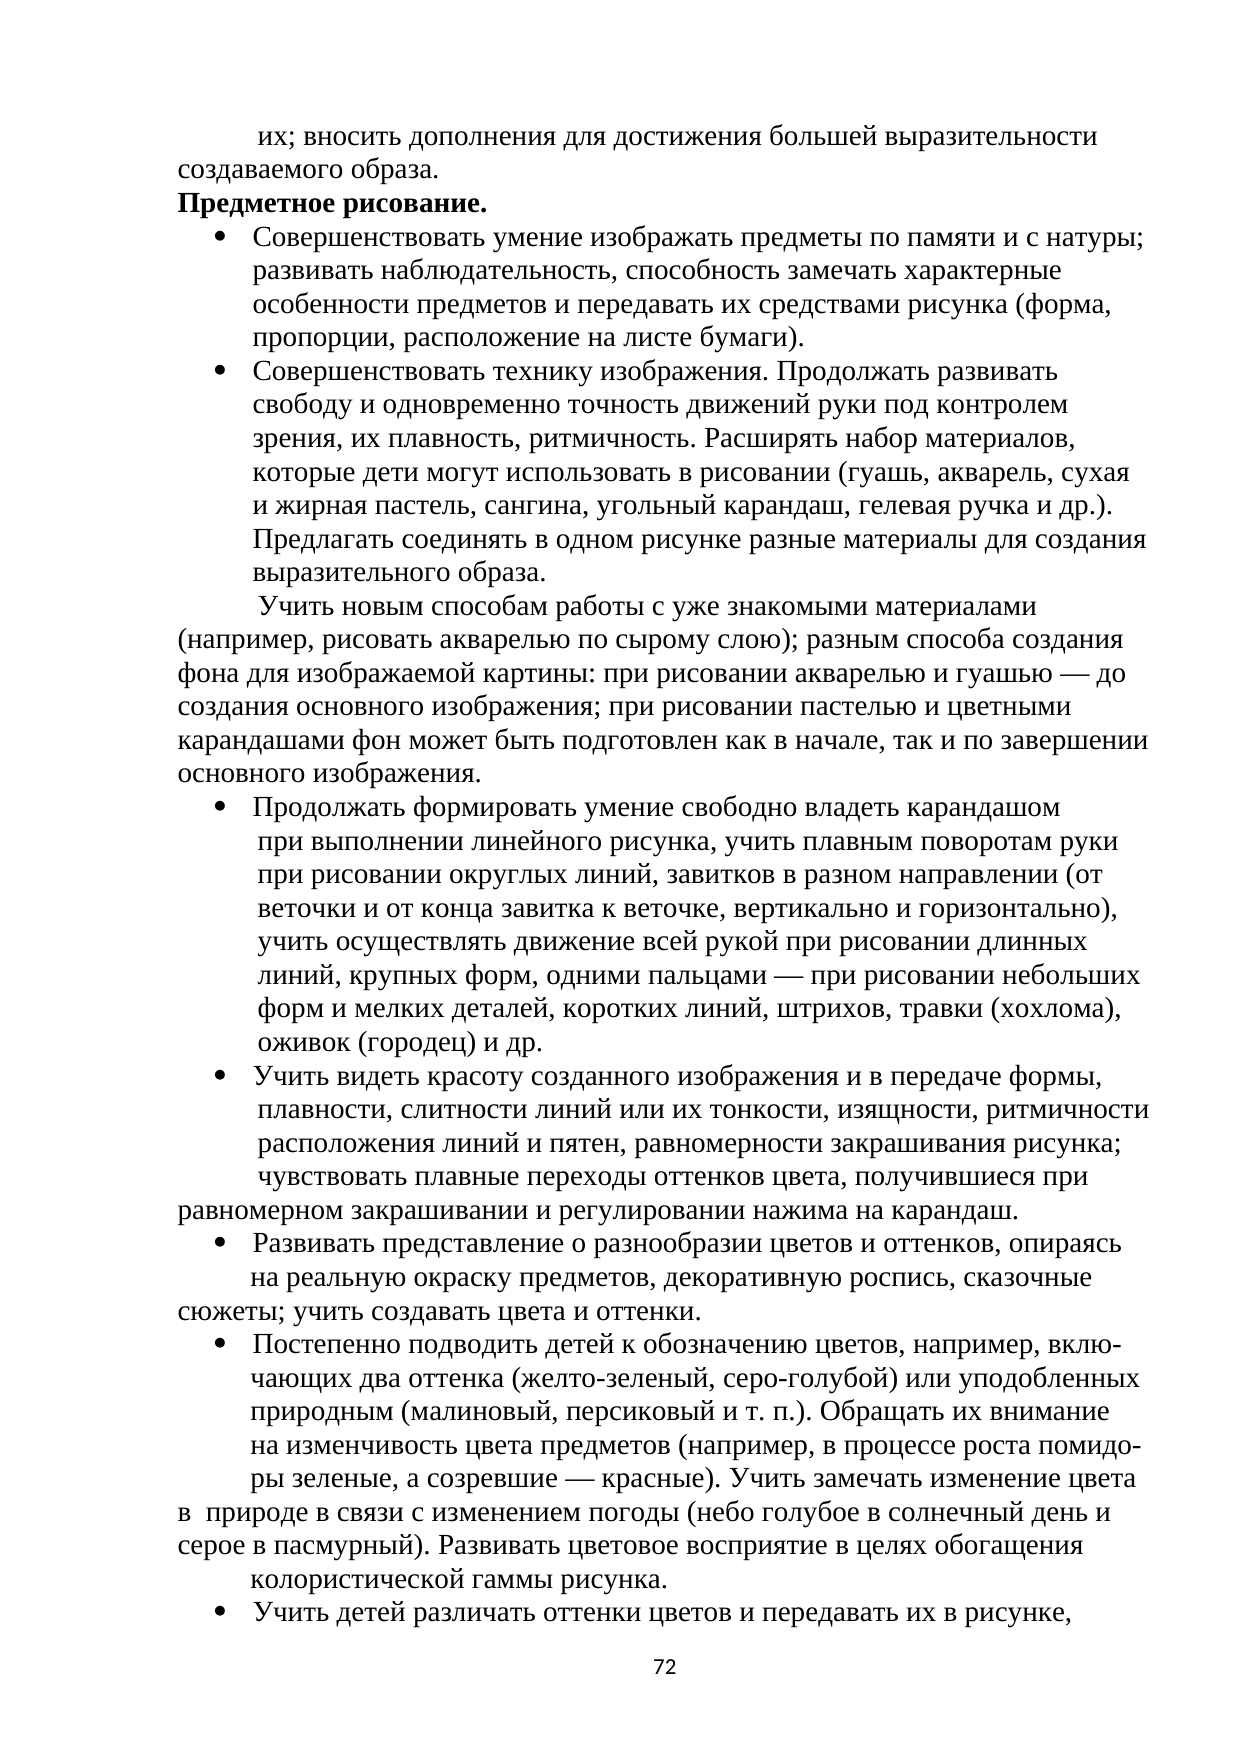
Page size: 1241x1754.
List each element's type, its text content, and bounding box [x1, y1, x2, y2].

list Совершенствовать умение изображать предметы по памяти и с натуры; развивать наблюдательность, способность замечать характерные особенности предметов и передавать их средствами рисунка (форма, пропорции, расположение на листе бумаги). [215, 219, 1152, 353]
list Продолжать формировать умение свободно владеть карандашом [215, 789, 1152, 823]
text природным (малиновый, персиковый и т. п.). Обращать их внимание [177, 1393, 1152, 1427]
text серое в пасмурный). Развивать цветовое восприятие в целях обогащения [177, 1527, 1152, 1561]
text Учить новым способам работы с уже знакомыми материалами (например, рисовать акварелью по сырому слою); разным способа создания фона для изображаемой картины: при рисовании акварелью и гуашью — до [177, 588, 1152, 688]
text форм и мелких деталей, коротких линий, штрихов, травки (хохлома), [177, 991, 1152, 1024]
text веточки и от конца завитка к веточке, вертикально и горизонтально), [177, 890, 1152, 923]
text ры зеленые, а созревшие — красные). Учить замечать изменение цвета в природе в связи с изменением погоды (небо голубое в солнечный день и [177, 1460, 1152, 1527]
text создания основного изображения; при рисовании пастелью и цветными [177, 688, 1152, 722]
text Предметное рисование. [177, 185, 1152, 219]
list Развивать представление о разнообразии цветов и оттенков, опираясь [215, 1225, 1152, 1259]
text учить осуществлять движение всей рукой при рисовании длинных [177, 923, 1152, 957]
text колористической гаммы рисунка. [177, 1561, 1152, 1594]
list Совершенствовать технику изображения. Продолжать развивать свободу и одновременно точность движений руки под контролем зрения, их плавность, ритмичность. Расширять набор материалов, которые дети могут использовать в рисовании (гуашь, акварель, сухая и жирная пастель, сангина, угольный карандаш, гелевая ручка и др.). Предлагать соединять в одном рисунке разные материалы для создания выразительного образа. [215, 353, 1152, 588]
list Постепенно подводить детей к обозначению цветов, например, вклю- [215, 1326, 1152, 1360]
text на реальную окраску предметов, декоративную роспись, сказочные сюжеты; учить создавать цвета и оттенки. [177, 1259, 1152, 1326]
text линий, крупных форм, одними пальцами — при рисовании небольших [177, 957, 1152, 991]
list Учить детей различать оттенки цветов и передавать их в рисунке, [215, 1594, 1152, 1628]
text плавности, слитности линий или их тонкости, изящности, ритмичности [177, 1091, 1152, 1125]
text при выполнении линейного рисунка, учить плавным поворотам руки [177, 823, 1152, 856]
text на изменчивость цвета предметов (например, в процессе роста помидо- [177, 1427, 1152, 1460]
text чувствовать плавные переходы оттенков цвета, получившиеся при равномерном закрашивании и регулировании нажима на карандаш. [177, 1158, 1152, 1225]
text чающих два оттенка (желто-зеленый, серо-голубой) или уподобленных [177, 1360, 1152, 1393]
list Учить видеть красоту созданного изображения и в передаче формы, [215, 1058, 1152, 1091]
text оживок (городец) и др. [177, 1024, 1152, 1058]
text карандашами фон может быть подготовлен как в начале, так и по завершении основного изображения. [177, 722, 1152, 789]
text расположения линий и пятен, равномерности закрашивания рисунка; [177, 1125, 1152, 1158]
text при рисовании округлых линий, завитков в разном направлении (от [177, 856, 1152, 890]
text их; вносить дополнения для достижения большей выразительности создаваемого образа. [177, 118, 1152, 185]
